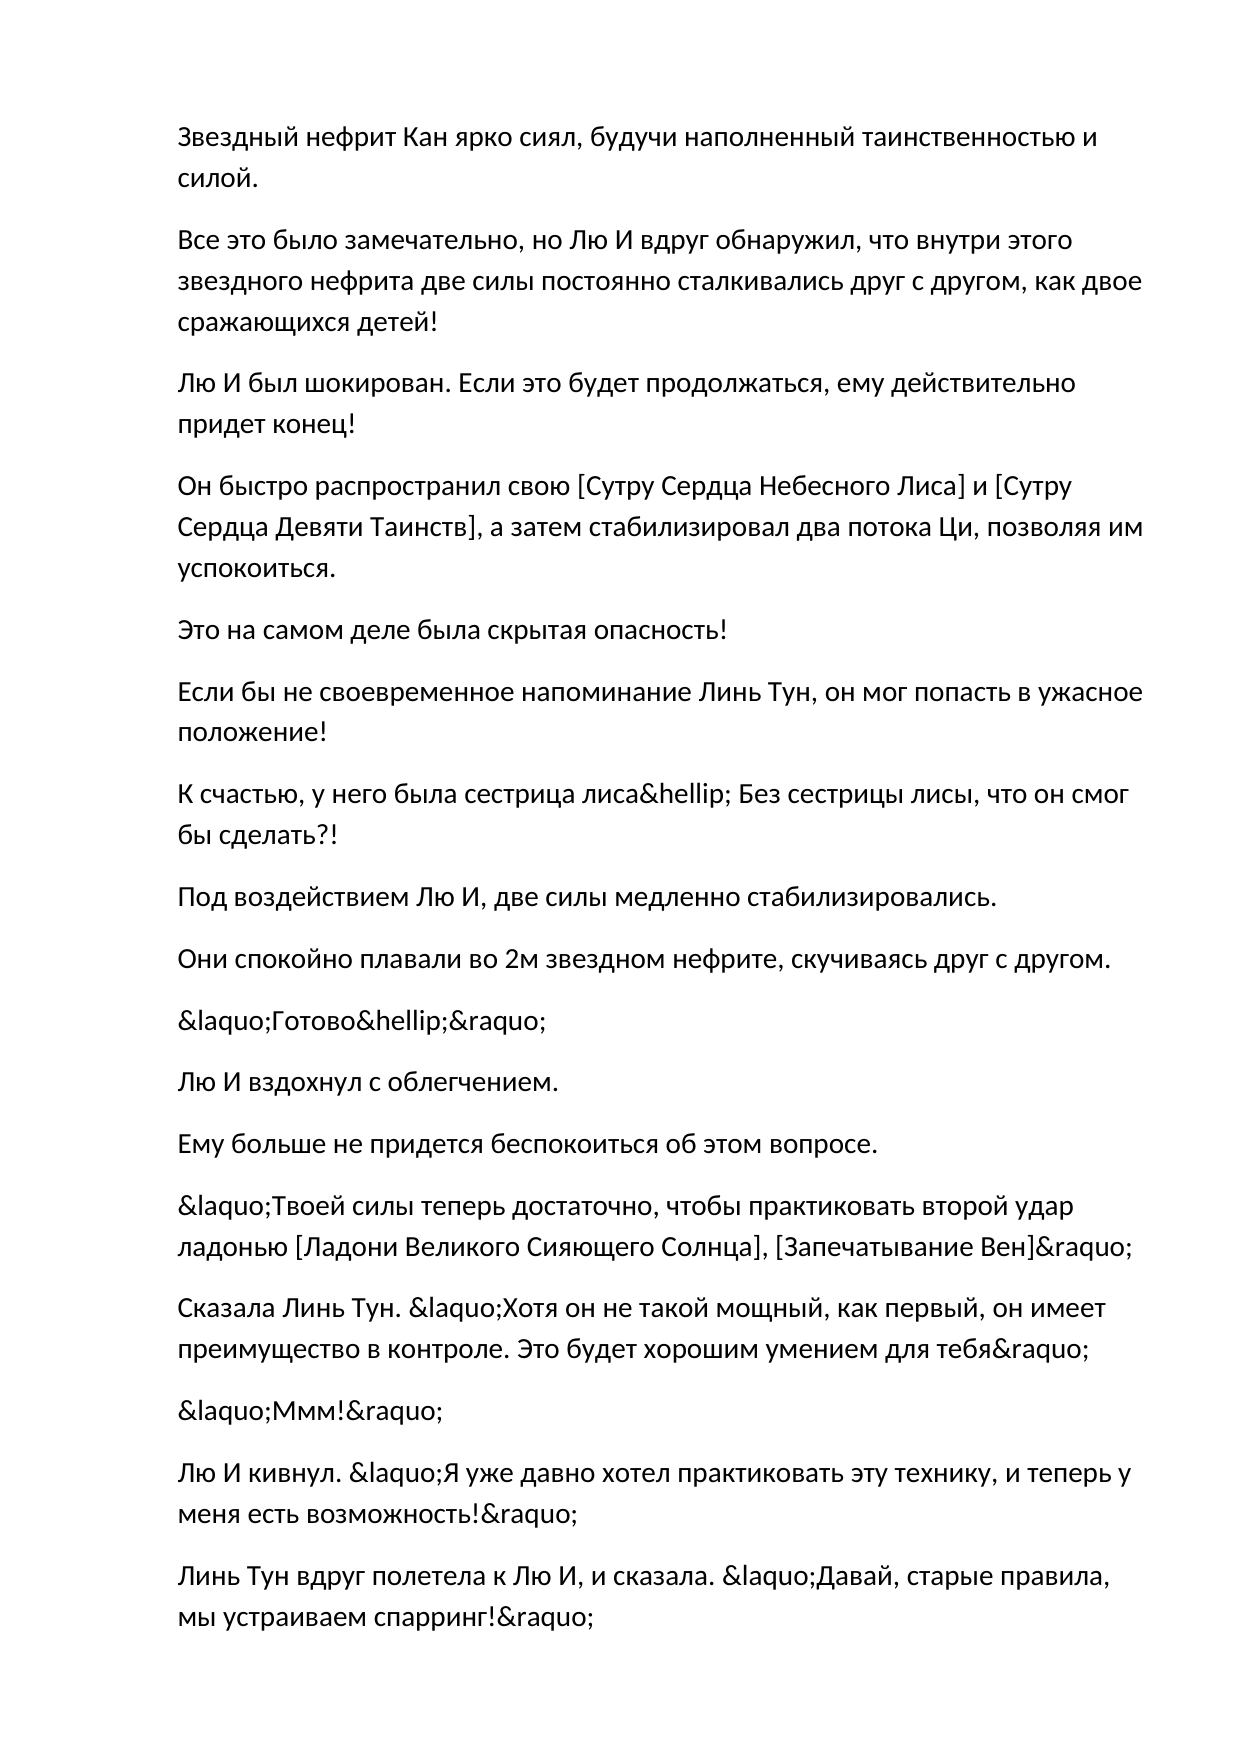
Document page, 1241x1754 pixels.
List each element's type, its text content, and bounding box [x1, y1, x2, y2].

text Сказала Линь Тун. &laquo;Хотя он не такой мощный, как первый, он имеет преимущество в контроле. Это будет хорошим умением для тебя&raquo; [177, 1289, 1152, 1366]
text Все это было замечательно, но Лю И вдруг обнаружил, что внутри этого звездного нефрита две силы постоянно сталкивались друг с другом, как двое сражающихся детей! [177, 221, 1152, 338]
text Лю И вздохнул с облегчением. [177, 1063, 1152, 1099]
text Ему больше не придется беспокоиться об этом вопросе. [177, 1125, 1152, 1161]
text Если бы не своевременное напоминание Линь Тун, он мог попасть в ужасное положение! [177, 673, 1152, 749]
text Под воздействием Лю И, две силы медленно стабилизировались. [177, 878, 1152, 914]
text Это на самом деле была скрытая опасность! [177, 611, 1152, 646]
text Звездный нефрит Кан ярко сиял, будучи наполненный таинственностью и силой. [177, 118, 1152, 195]
text Лю И кивнул. &laquo;Я уже давно хотел практиковать эту технику, и теперь у меня есть возможность!&raquo; [177, 1454, 1152, 1531]
text Лю И был шокирован. Если это будет продолжаться, ему действительно придет конец! [177, 364, 1152, 441]
text &laquo;Ммм!&raquo; [177, 1392, 1152, 1428]
text &laquo;Твоей силы теперь достаточно, чтобы практиковать второй удар ладонью [Ладони Великого Сияющего Солнца], [Запечатывание Вен]&raquo; [177, 1187, 1152, 1263]
text К счастью, у него была сестрица лиса&hellip; Без сестрицы лисы, что он смог бы сделать?! [177, 775, 1152, 852]
text Он быстро распространил свою [Сутру Сердца Небесного Лиса] и [Сутру Сердца Девяти Таинств], а затем стабилизировал два потока Ци, позволяя им успокоиться. [177, 467, 1152, 585]
text &laquo;Готово&hellip;&raquo; [177, 1002, 1152, 1037]
text Линь Тун вдруг полетела к Лю И, и сказала. &laquo;Давай, старые правила, мы устраиваем спарринг!&raquo; [177, 1557, 1152, 1633]
text Они спокойно плавали во 2м звездном нефрите, скучиваясь друг с другом. [177, 940, 1152, 975]
